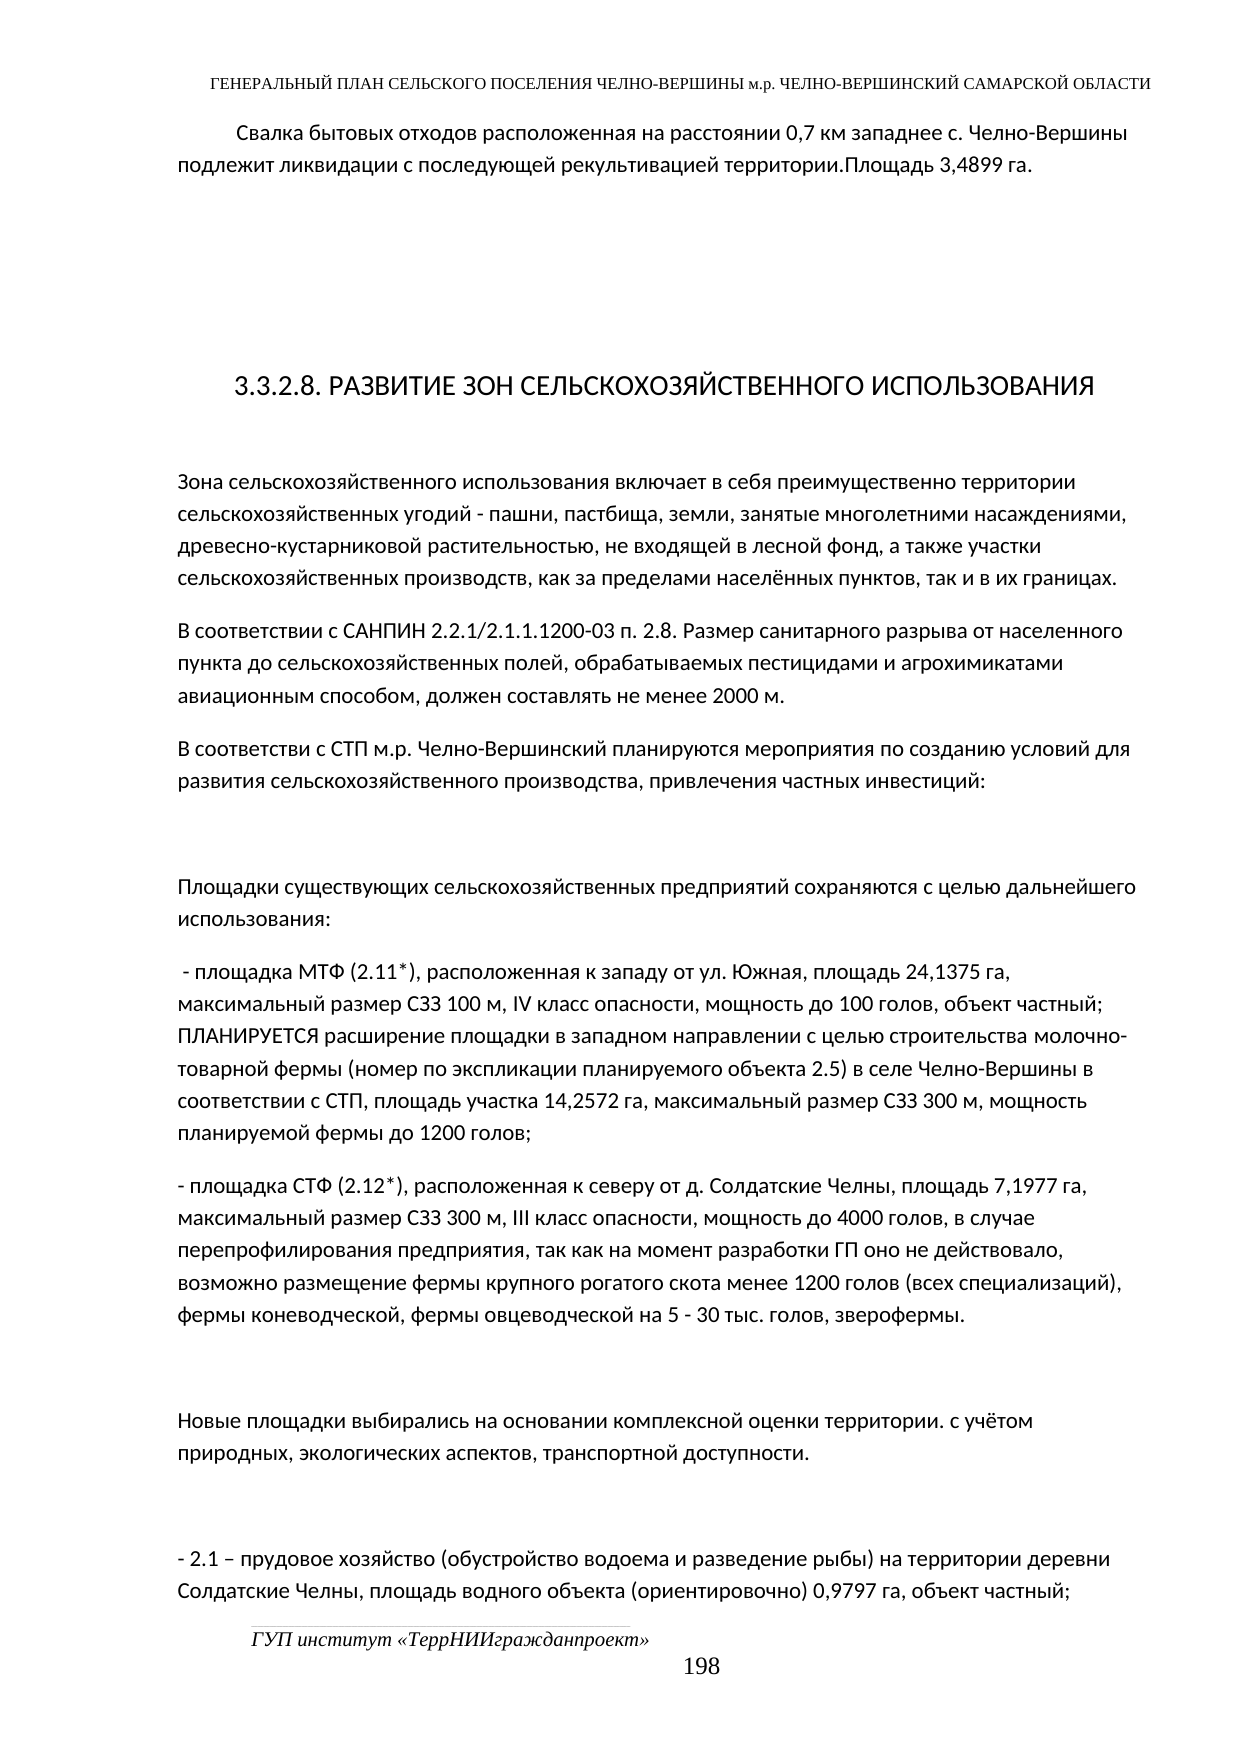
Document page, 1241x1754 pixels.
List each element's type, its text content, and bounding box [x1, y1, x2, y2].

text В соответстви с СТП м.р. Челно-Вершинский планируются мероприятия по созданию условий для развития сельскохозяйственного производства, привлечения частных инвестиций: [177, 734, 1152, 794]
text Свалка бытовых отходов расположенная на расстоянии 0,7 км западнее с. Челно-Вершины подлежит ликвидации с последующей рекультивацией территории.Площадь 3,4899 га. [177, 118, 1152, 178]
text Новые площадки выбирались на основании комплексной оценки территории. с учётом природных, экологических аспектов, транспортной доступности. [177, 1406, 1152, 1466]
text 3.3.2.8. РАЗВИТИЕ ЗОН СЕЛЬСКОХОЗЯЙСТВЕННОГО ИСПОЛЬЗОВАНИЯ [177, 367, 1152, 402]
text Площадки существующих сельскохозяйственных предприятий сохраняются с целью дальнейшего использования: [177, 872, 1152, 932]
text Зона сельскохозяйственного использования включает в себя преимущественно территории сельскохозяйственных угодий - пашни, пастбища, земли, занятые многолетними насаждениями, древесно-кустарниковой растительностью, не входящей в лесной фонд, а также участки сельскохозяйственных производств, как за пределами населённых пунктов, так и в их границах. [177, 467, 1152, 591]
text - площадка СТФ (2.12*), расположенная к северу от д. Солдатские Челны, площадь 7,1977 га, максимальный размер СЗЗ 300 м, III класс опасности, мощность до 4000 голов, в случае перепрофилирования предприятия, так как на момент разработки ГП оно не действовало, возможно размещение фермы крупного рогатого скота менее 1200 голов (всех специализаций), фермы коневодческой, фермы овцеводческой на 5 - 30 тыс. голов, зверофермы. [177, 1171, 1152, 1328]
text - 2.1 – прудовое хозяйство (обустройство водоема и разведение рыбы) на территории деревни Солдатские Челны, площадь водного объекта (ориентировочно) 0,9797 га, объект частный; [177, 1544, 1152, 1604]
text В соответствии с САНПИН 2.2.1/2.1.1.1200-03 п. 2.8. Размер санитарного разрыва от населенного пункта до сельскохозяйственных полей, обрабатываемых пестицидами и агрохимикатами авиационным способом, должен составлять не менее 2000 м. [177, 616, 1152, 709]
text - площадка МТФ (2.11*), расположенная к западу от ул. Южная, площадь 24,1375 га, максимальный размер СЗЗ 100 м, IV класс опасности, мощность до 100 голов, объект частный; ПЛАНИРУЕТСЯ расширение площадки в западном направлении с целью строительства молочно-товарной фермы (номер по экспликации планируемого объекта 2.5) в селе Челно-Вершины в соответствии с СТП, площадь участка 14,2572 га, максимальный размер СЗЗ 300 м, мощность планируемой фермы до 1200 голов; [177, 957, 1152, 1146]
